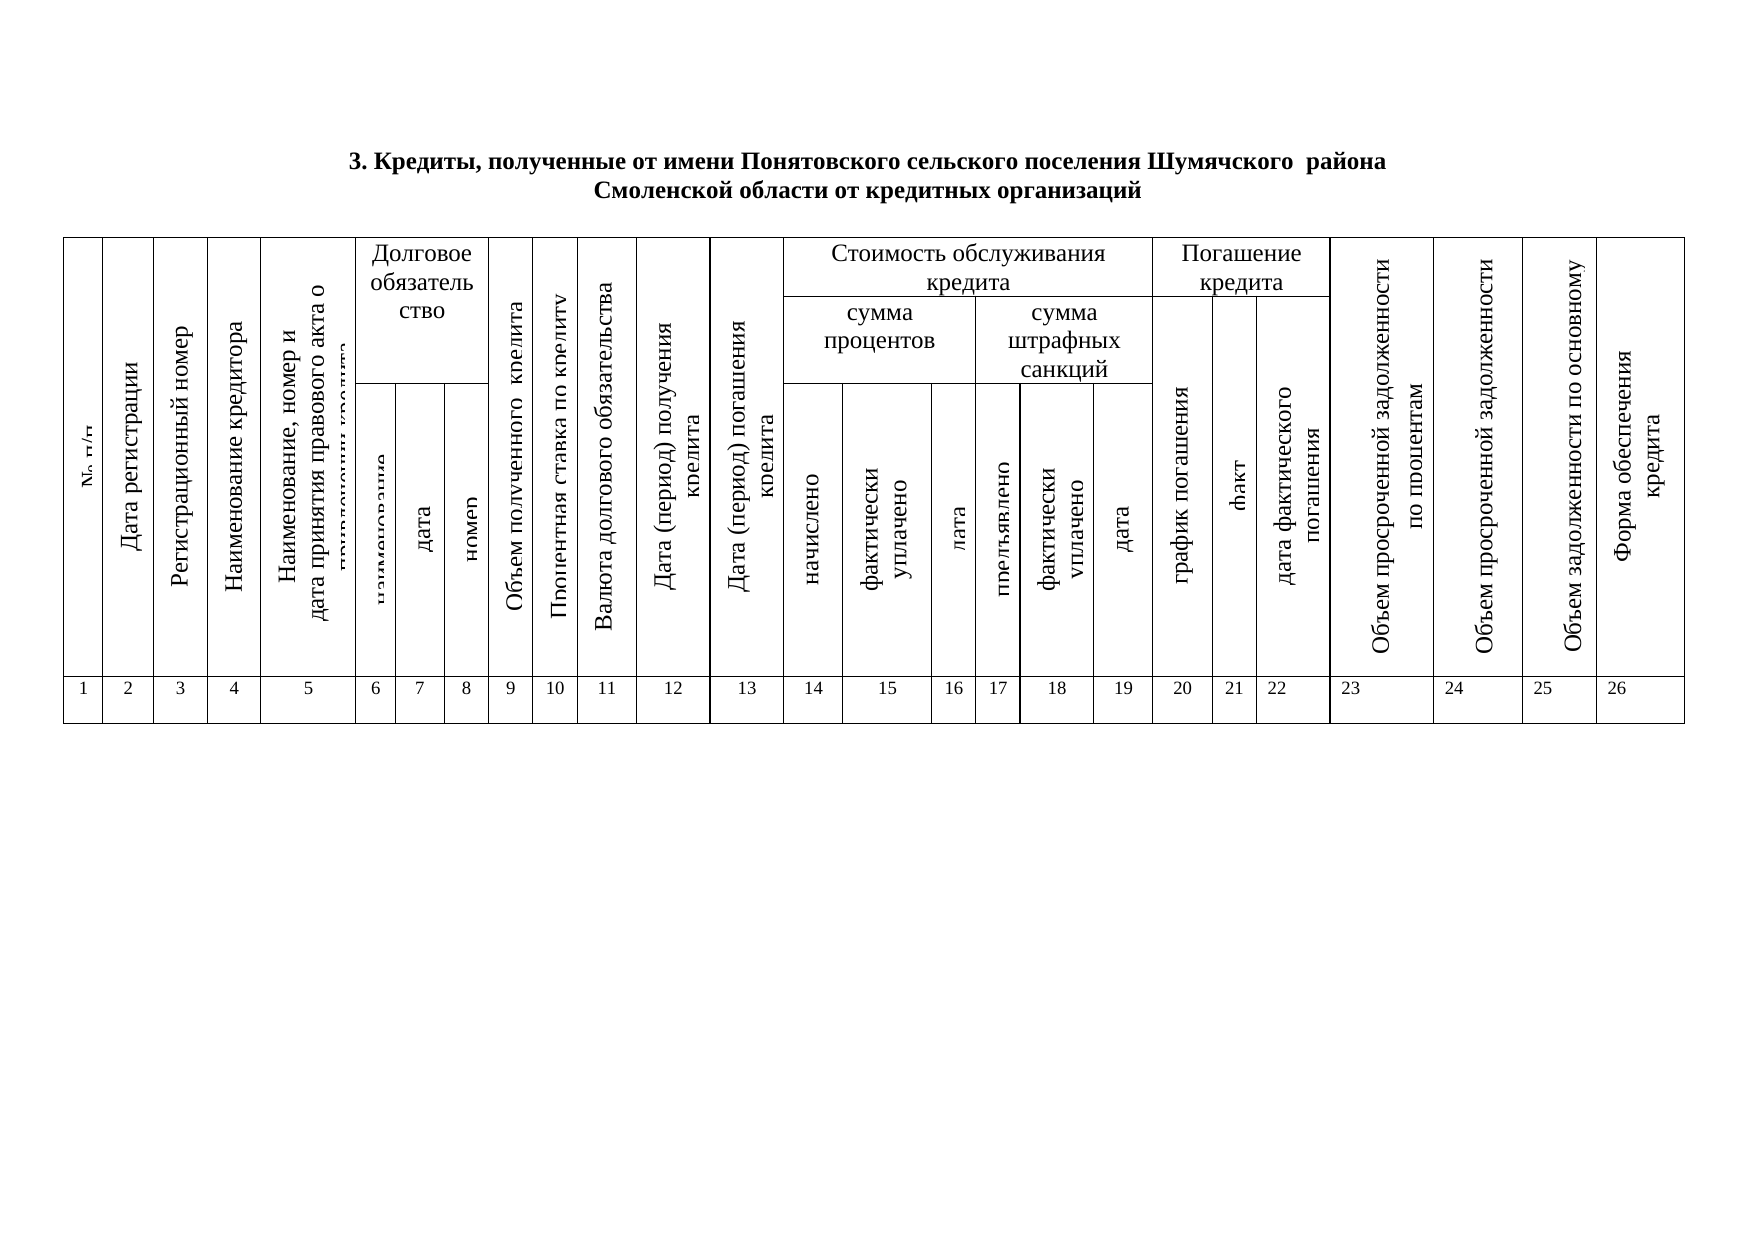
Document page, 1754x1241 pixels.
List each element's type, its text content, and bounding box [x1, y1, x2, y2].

table_cell 13 [711, 677, 783, 723]
table_cell 18 [1021, 677, 1093, 723]
table_cell дата фактического погашения [1257, 297, 1329, 676]
table_cell 10 [533, 677, 577, 723]
table_cell 25 [1523, 677, 1596, 723]
text 3. Кредиты, полученные от имени Понятовского сельского поселения Шумячского района [75, 146, 1660, 175]
text Смоленской области от кредитных организаций [75, 175, 1660, 203]
table_cell 5 [261, 677, 355, 723]
table_cell 23 [1331, 677, 1433, 723]
table_header Форма обеспечения кредита [1597, 238, 1684, 676]
table_cell 16 [932, 677, 975, 723]
table_cell 19 [1094, 677, 1152, 723]
table_cell 15 [843, 677, 931, 723]
table_cell 22 [1257, 677, 1329, 723]
table_cell 7 [396, 677, 444, 723]
table_cell факт [1213, 297, 1256, 676]
table_header Дата (период) погашения кредита [711, 238, 783, 676]
table_header Долговое обязательство [356, 238, 488, 383]
table_cell график погашения [1153, 297, 1212, 676]
table_cell предъявлено [976, 384, 1019, 676]
table_cell 4 [208, 677, 260, 723]
table_cell 20 [1153, 677, 1212, 723]
table_header Объем просроченной задолженности по основному долгу [1434, 238, 1522, 676]
table_cell 12 [637, 677, 709, 723]
table_cell 9 [489, 677, 532, 723]
table_header Объем задолженности по основному долгу [1523, 238, 1596, 676]
table_header Стоимость обслуживания кредита [784, 238, 1152, 296]
table_header Объем полученного кредита [489, 238, 532, 676]
table_cell 8 [445, 677, 488, 723]
table_cell 3 [154, 677, 207, 723]
table_cell наименование [356, 384, 395, 676]
table_header Дата (период) получения кредита [637, 238, 709, 676]
table_cell 6 [356, 677, 395, 723]
table_cell дата [932, 384, 975, 676]
table_header Наименование, номер и дата принятия правового акта о привлечении кредита [261, 238, 355, 676]
table_cell 24 [1434, 677, 1522, 723]
table_header Погашение кредита [1153, 238, 1329, 296]
table_cell 2 [103, 677, 153, 723]
table_cell номер [445, 384, 488, 676]
table_cell 21 [1213, 677, 1256, 723]
table_header Валюта долгового обязательства [578, 238, 636, 676]
table_header Наименование кредитора [208, 238, 260, 676]
table_header Объем просроченной задолженности по процентам [1331, 238, 1433, 676]
table_cell 1 [64, 677, 102, 723]
table_cell дата [1094, 384, 1152, 676]
table_header Процентная ставка по кредиту [533, 238, 577, 676]
table_cell сумма штрафных санкций [976, 297, 1152, 383]
table_header Дата регистрации [103, 238, 153, 676]
table_cell дата [396, 384, 444, 676]
table_cell фактически уплачено [843, 384, 931, 676]
table_cell 11 [578, 677, 636, 723]
table_header № п/п [64, 238, 102, 676]
table_cell начислено [784, 384, 842, 676]
table_header Регистрационный номер [154, 238, 207, 676]
table_cell 26 [1597, 677, 1684, 723]
table_cell сумма процентов [784, 297, 975, 383]
table_cell 14 [784, 677, 842, 723]
table_cell 17 [976, 677, 1019, 723]
table_cell фактически уплачено [1021, 384, 1093, 676]
